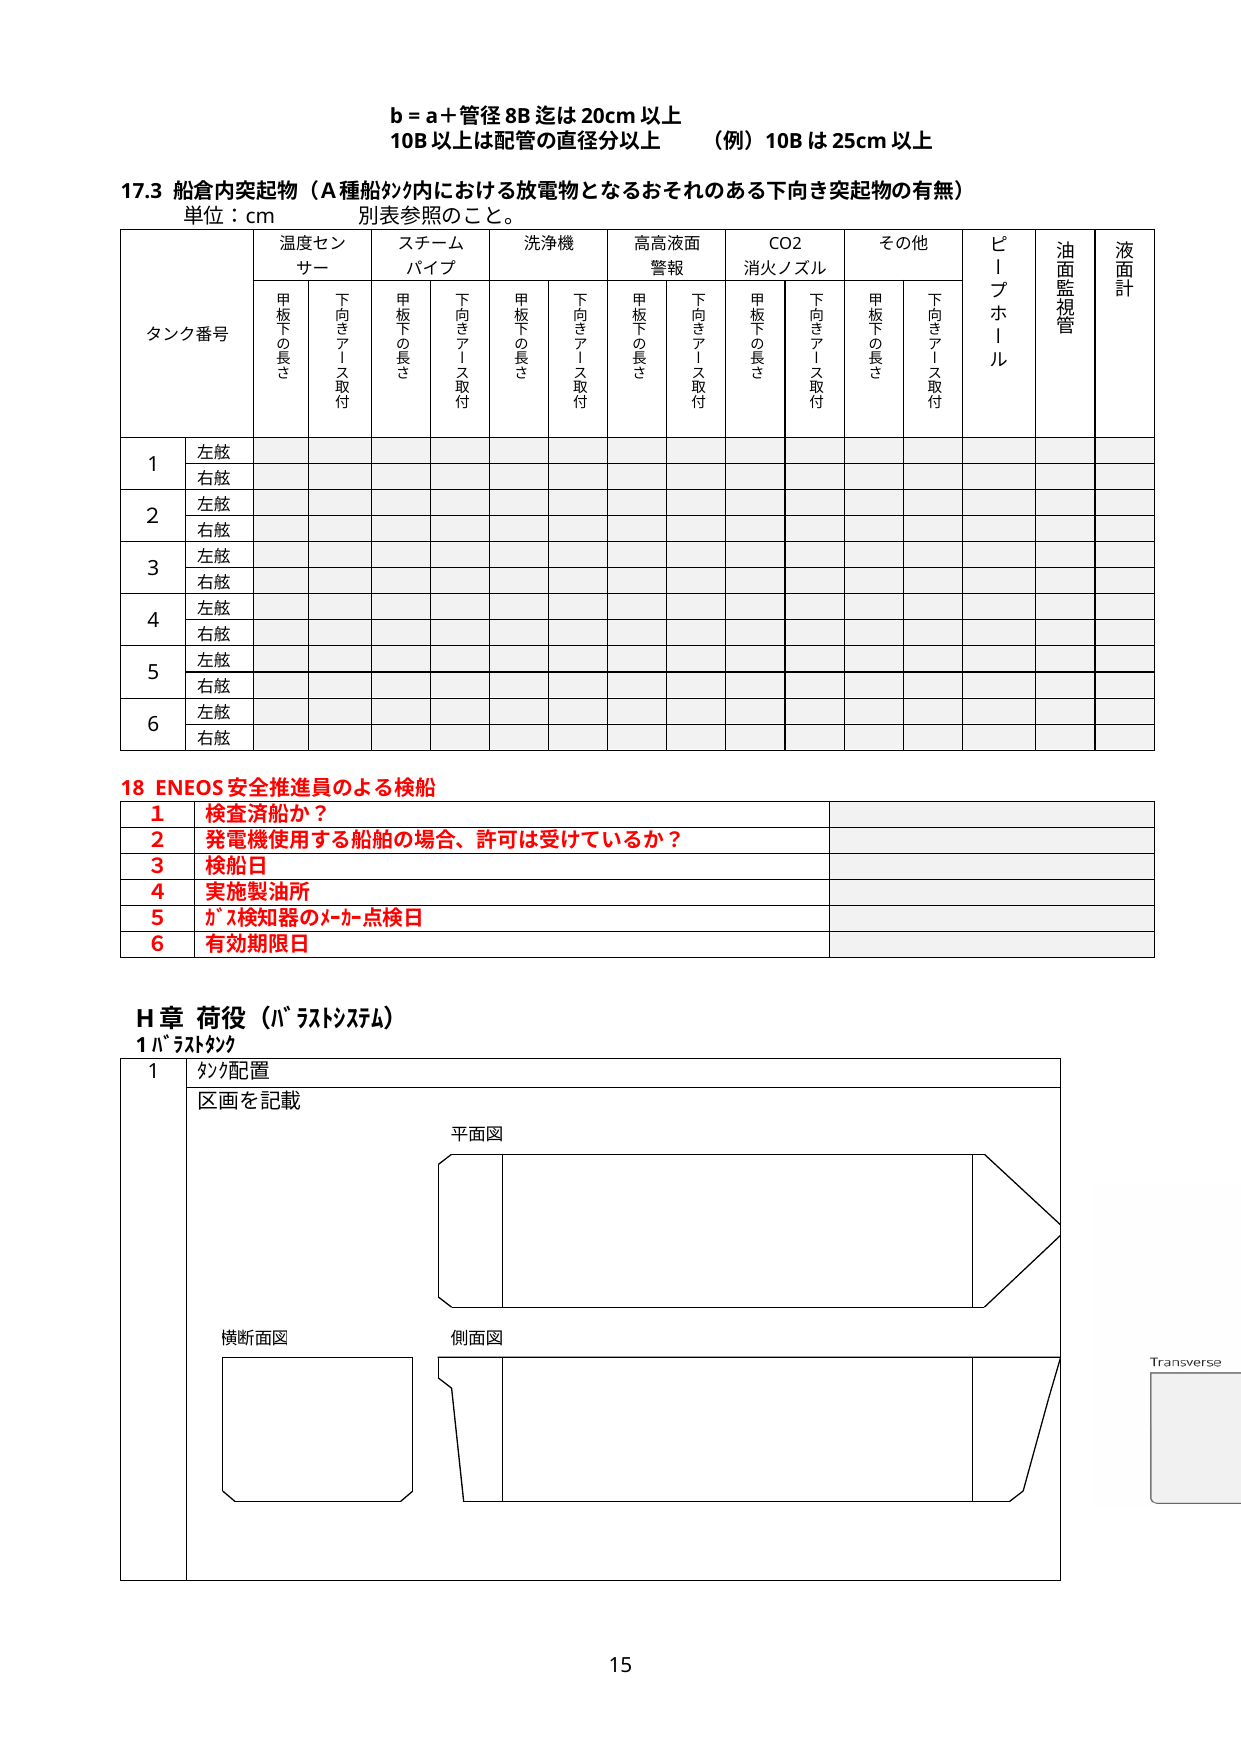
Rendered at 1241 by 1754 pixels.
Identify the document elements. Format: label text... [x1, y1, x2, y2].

table_cell 6 [121, 699, 185, 749]
table_cell 有効期限日 [195, 932, 829, 957]
table_cell [490, 620, 548, 645]
table_cell [726, 464, 784, 489]
table_cell [667, 646, 725, 671]
table_cell [726, 594, 784, 619]
table_cell [608, 490, 666, 515]
table_cell [830, 932, 1154, 957]
table_cell [667, 542, 725, 567]
table_cell [667, 620, 725, 645]
table_cell [1036, 725, 1094, 749]
table_cell [1036, 646, 1094, 671]
table_cell [372, 725, 430, 749]
table_cell [1096, 594, 1154, 619]
table_cell [786, 725, 844, 749]
table_cell [309, 594, 371, 619]
table_header タンク番号 [121, 230, 253, 437]
table_cell [963, 542, 1035, 567]
table_cell [372, 490, 430, 515]
table_cell [549, 594, 607, 619]
table_header １ [121, 802, 194, 827]
table_cell [845, 568, 903, 593]
table_cell [1096, 542, 1154, 567]
table_cell [667, 673, 725, 697]
table_cell [1096, 646, 1154, 671]
table_cell [309, 490, 371, 515]
table_cell 右舷 [186, 620, 253, 645]
table_cell [254, 673, 308, 697]
table_cell [372, 516, 430, 541]
table_cell [1096, 568, 1154, 593]
table_cell [904, 725, 962, 749]
table_cell [726, 673, 784, 697]
table_cell [1036, 464, 1094, 489]
table_cell [549, 516, 607, 541]
table_cell [667, 699, 725, 723]
table_cell [786, 699, 844, 723]
table_cell [309, 673, 371, 697]
table_cell [963, 438, 1035, 463]
table_cell [372, 542, 430, 567]
table_cell [1036, 699, 1094, 723]
table_cell 5 [121, 646, 185, 697]
table_cell [904, 516, 962, 541]
table_cell ２ [121, 828, 194, 853]
table_cell [830, 828, 1154, 853]
table_cell [667, 568, 725, 593]
table_cell [608, 568, 666, 593]
table_cell [490, 464, 548, 489]
table_cell 左舷 [186, 542, 253, 567]
table_cell 右舷 [186, 725, 253, 749]
table_cell [1096, 673, 1154, 697]
table_cell [904, 464, 962, 489]
table_header 高高液面 警報 [608, 230, 725, 279]
table_cell [254, 620, 308, 645]
table_cell [490, 542, 548, 567]
table_cell [904, 699, 962, 723]
table_cell [254, 725, 308, 749]
table_cell [786, 438, 844, 463]
table_header [830, 802, 1154, 827]
table_cell 下向きアース取付 [549, 281, 607, 437]
table_cell [431, 594, 489, 619]
table_cell [254, 646, 308, 671]
table_cell [309, 725, 371, 749]
table_cell [490, 568, 548, 593]
table_cell [845, 438, 903, 463]
table_cell ６ [121, 932, 194, 957]
table_cell [786, 464, 844, 489]
table_cell [830, 880, 1154, 905]
table_cell [549, 438, 607, 463]
table_cell [786, 620, 844, 645]
table_cell [1096, 490, 1154, 515]
table_cell 発電機使用する船舶の場合、許可は受けているか？ [195, 828, 829, 853]
table_cell [726, 438, 784, 463]
table_cell [963, 516, 1035, 541]
table_cell [667, 516, 725, 541]
table_cell [845, 594, 903, 619]
table_cell [254, 464, 308, 489]
table_cell 甲板下の長さ [608, 281, 666, 437]
table_cell [1096, 620, 1154, 645]
table_cell [963, 725, 1035, 749]
table_cell [549, 490, 607, 515]
table_cell [845, 620, 903, 645]
table_header 検査済船か？ [195, 802, 829, 827]
table_cell [726, 725, 784, 749]
table_cell 左舷 [186, 594, 253, 619]
table_cell [608, 725, 666, 749]
table_cell [549, 725, 607, 749]
table_cell [786, 542, 844, 567]
table_cell [1096, 699, 1154, 723]
table_cell 下向きアース取付 [309, 281, 371, 437]
table_cell [608, 542, 666, 567]
table_cell [549, 646, 607, 671]
table_cell [372, 438, 430, 463]
table_cell 甲板下の長さ [490, 281, 548, 437]
table_cell [431, 490, 489, 515]
table_cell 下向きアース取付 [904, 281, 962, 437]
table_cell [963, 568, 1035, 593]
table_cell 左舷 [186, 646, 253, 671]
table_cell [963, 464, 1035, 489]
table_cell [490, 725, 548, 749]
table_cell [309, 568, 371, 593]
table_cell [845, 673, 903, 697]
table_cell [490, 646, 548, 671]
table_header 1 [121, 1059, 186, 1580]
table_cell 4 [121, 594, 185, 645]
table_cell [667, 594, 725, 619]
table_cell ４ [121, 880, 194, 905]
table_cell [431, 464, 489, 489]
table_cell [372, 594, 430, 619]
table_cell [726, 542, 784, 567]
table_cell [845, 516, 903, 541]
table_cell 右舷 [186, 673, 253, 697]
table_cell [490, 673, 548, 697]
table_cell [549, 620, 607, 645]
table_cell [490, 490, 548, 515]
table_cell [845, 490, 903, 515]
table_cell [726, 620, 784, 645]
table_cell [726, 516, 784, 541]
table_cell ２ [121, 490, 185, 541]
table_cell [309, 438, 371, 463]
table_cell [254, 568, 308, 593]
table_cell [608, 516, 666, 541]
table_cell 検船日 [195, 854, 829, 879]
table_cell [904, 673, 962, 697]
text 17.3 船倉内突起物（Ａ種船ﾀﾝｸ内における放電物となるおそれのある下向き突起物の有無） [120, 178, 1090, 203]
table_cell 区画を記載 [187, 1088, 1060, 1580]
table_cell [726, 699, 784, 723]
table_cell [608, 699, 666, 723]
table_cell 右舷 [186, 464, 253, 489]
table_cell [1036, 673, 1094, 697]
table_cell [254, 438, 308, 463]
table_cell [963, 646, 1035, 671]
table_header その他 [845, 230, 962, 279]
table_cell [1036, 490, 1094, 515]
table_cell [608, 646, 666, 671]
text b = a＋管径8B迄は20cm以上 [150, 103, 1090, 128]
table_cell [608, 464, 666, 489]
text 18 ENEOS安全推進員のよる検船 [120, 776, 1090, 801]
table_cell [490, 438, 548, 463]
table_cell 甲板下の長さ [845, 281, 903, 437]
table_cell [904, 568, 962, 593]
table_cell [431, 568, 489, 593]
table_cell [608, 620, 666, 645]
table_cell 左舷 [186, 490, 253, 515]
table_cell [431, 542, 489, 567]
table_cell [667, 725, 725, 749]
table_cell [786, 646, 844, 671]
table_cell [726, 568, 784, 593]
table_cell [786, 516, 844, 541]
table_cell [786, 673, 844, 697]
table_cell [786, 594, 844, 619]
table_header ﾀﾝｸ配置 [187, 1059, 1060, 1087]
table_header 洗浄機 [490, 230, 607, 279]
table_header ピ ー プ ホ ー ル [963, 230, 1035, 437]
table_cell [904, 542, 962, 567]
table_cell 下向きアース取付 [667, 281, 725, 437]
table_cell [309, 620, 371, 645]
text 1 ﾊﾞﾗｽﾄﾀﾝｸ [135, 1033, 1090, 1058]
table_cell [786, 490, 844, 515]
table_cell 実施製油所 [195, 880, 829, 905]
table_cell [372, 646, 430, 671]
table_cell [549, 568, 607, 593]
table_cell [904, 438, 962, 463]
table_cell [372, 464, 430, 489]
table_cell [1096, 725, 1154, 749]
table_cell [372, 673, 430, 697]
table_cell [845, 542, 903, 567]
table_cell [845, 464, 903, 489]
text 単位：cm 別表参照のこと。 [120, 203, 1090, 228]
table_cell [830, 854, 1154, 879]
table_cell [431, 646, 489, 671]
table_cell 1 [121, 438, 185, 489]
table_cell [904, 594, 962, 619]
table_cell [254, 542, 308, 567]
table_cell [845, 725, 903, 749]
table_cell [490, 516, 548, 541]
table_cell 右舷 [186, 516, 253, 541]
table_cell [431, 725, 489, 749]
table_cell [1036, 620, 1094, 645]
table_cell [667, 464, 725, 489]
table_cell [309, 699, 371, 723]
table_cell [608, 438, 666, 463]
table_header CO2 消火ノズル [726, 230, 844, 279]
table_cell [963, 673, 1035, 697]
table_cell [549, 673, 607, 697]
table_header スチーム パイプ [372, 230, 489, 279]
table_cell [904, 646, 962, 671]
table_cell [1036, 594, 1094, 619]
table_cell [667, 438, 725, 463]
table_cell 甲板下の長さ [254, 281, 308, 437]
table_cell [1036, 516, 1094, 541]
table_header 液面計 [1096, 230, 1154, 437]
table_header 油面監視管 [1036, 230, 1094, 437]
table_cell ３ [121, 854, 194, 879]
table_cell [431, 516, 489, 541]
table_cell 甲板下の長さ [372, 281, 430, 437]
table_cell 右舷 [186, 568, 253, 593]
table_cell [904, 620, 962, 645]
table_cell [608, 673, 666, 697]
table_cell [830, 906, 1154, 931]
table_cell [309, 464, 371, 489]
text 10B以上は配管の直径分以上 （例）10Bは25cm以上 [150, 128, 1090, 153]
table_cell [549, 699, 607, 723]
table_cell [254, 594, 308, 619]
table_cell 甲板下の長さ [726, 281, 784, 437]
table_cell [1036, 568, 1094, 593]
table_cell [372, 699, 430, 723]
table_cell [904, 490, 962, 515]
table_cell [1096, 438, 1154, 463]
table_cell [549, 542, 607, 567]
table_cell ｶﾞｽ検知器のﾒｰｶｰ点検日 [195, 906, 829, 931]
table_cell [254, 490, 308, 515]
table_cell [431, 620, 489, 645]
table_cell [667, 490, 725, 515]
table_cell [726, 490, 784, 515]
table_cell [549, 464, 607, 489]
table_cell 3 [121, 542, 185, 593]
table_cell [431, 699, 489, 723]
table_cell [963, 620, 1035, 645]
table_cell [490, 594, 548, 619]
table_cell [1096, 516, 1154, 541]
table_cell [254, 699, 308, 723]
table_cell [845, 646, 903, 671]
table_cell [254, 516, 308, 541]
table_cell [1036, 438, 1094, 463]
table_cell [786, 568, 844, 593]
table_cell [431, 438, 489, 463]
table_cell [1096, 464, 1154, 489]
text H章 荷役（ﾊﾞﾗｽﾄｼｽﾃﾑ） [135, 1008, 1090, 1033]
table_cell [1036, 542, 1094, 567]
table_cell [726, 646, 784, 671]
table_cell [431, 673, 489, 697]
table_cell [963, 594, 1035, 619]
table_cell [490, 699, 548, 723]
table_cell 下向きアース取付 [786, 281, 844, 437]
table_cell [608, 594, 666, 619]
table_cell [372, 620, 430, 645]
table_cell [845, 699, 903, 723]
table_cell [309, 646, 371, 671]
table_cell [963, 699, 1035, 723]
table_cell [309, 516, 371, 541]
table_header 温度センサー [254, 230, 371, 279]
table_cell [372, 568, 430, 593]
table_cell ５ [121, 906, 194, 931]
table_cell [963, 490, 1035, 515]
table_cell 左舷 [186, 438, 253, 463]
table_cell 下向きアース取付 [431, 281, 489, 437]
table_cell 左舷 [186, 699, 253, 723]
table_cell [309, 542, 371, 567]
